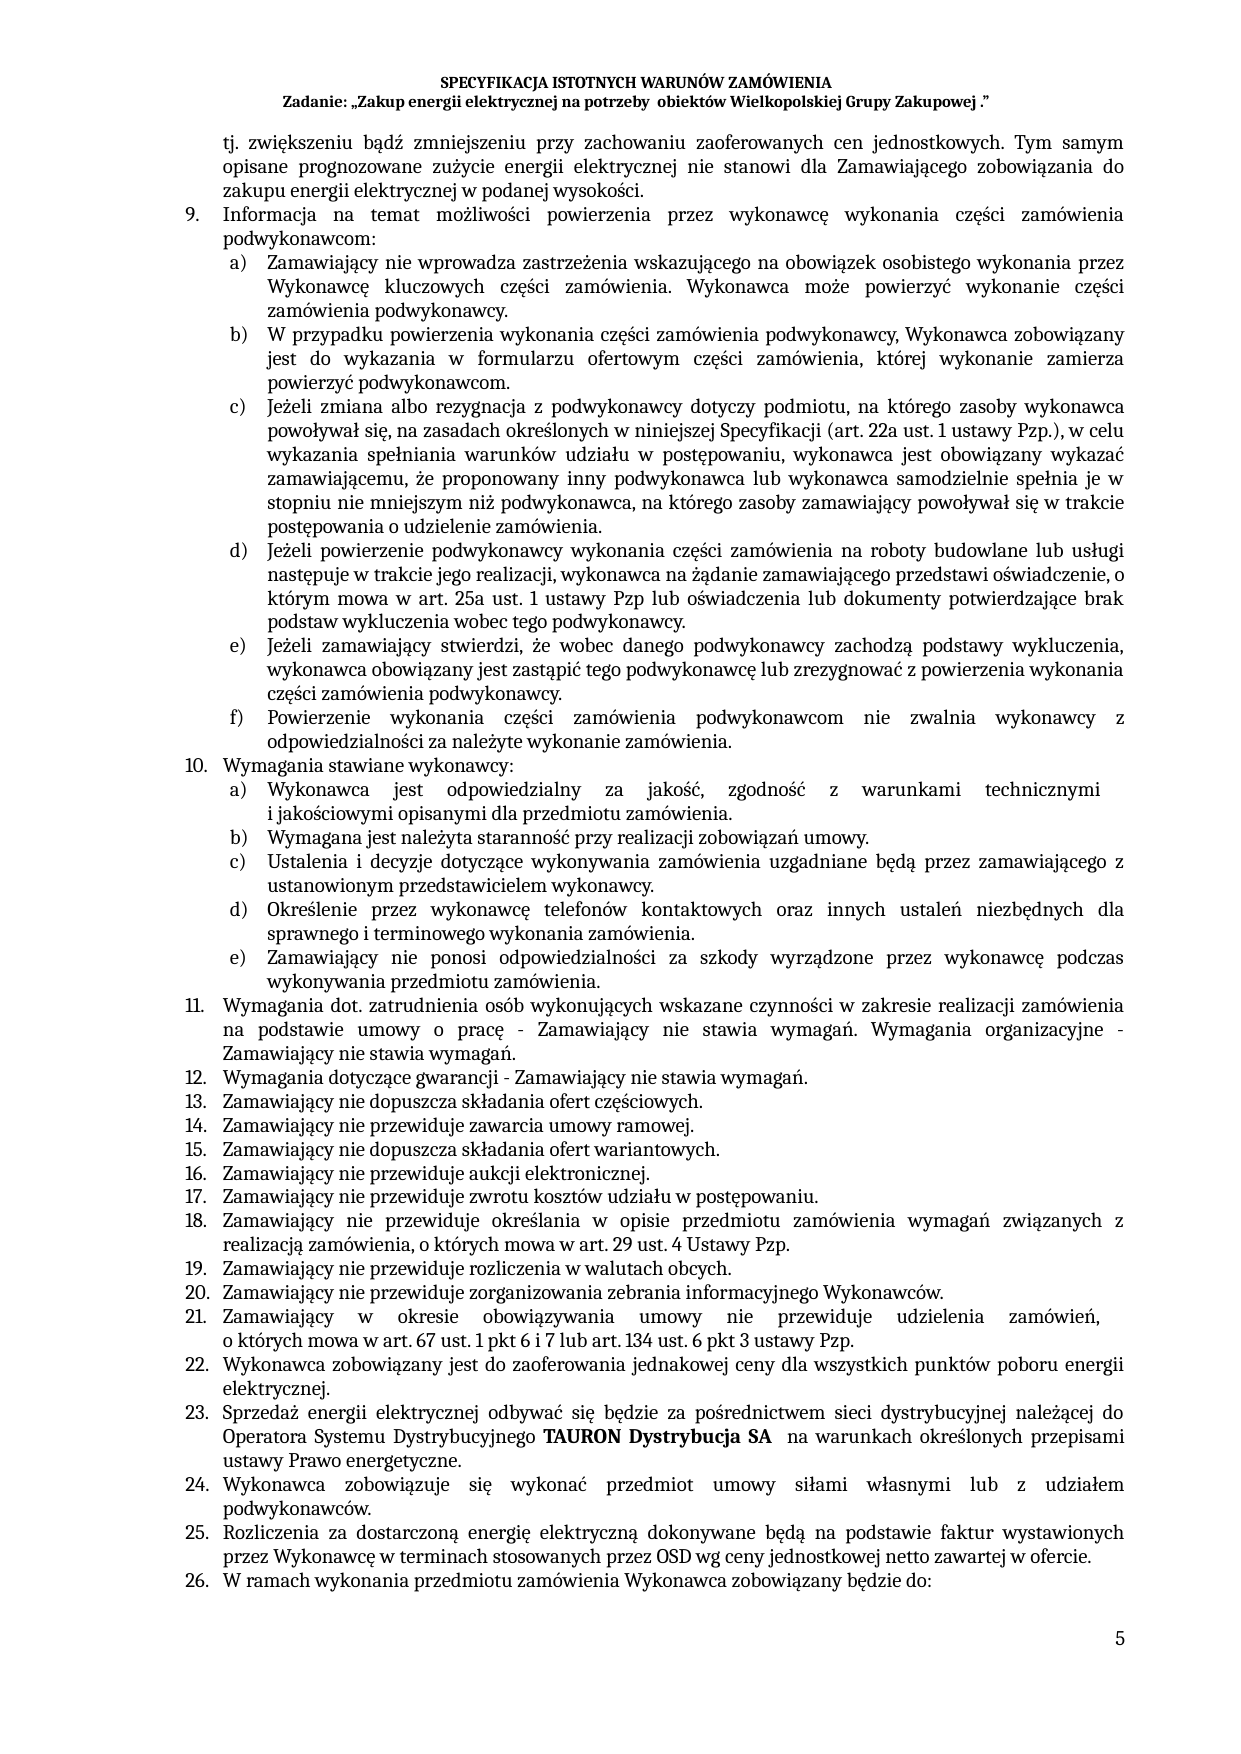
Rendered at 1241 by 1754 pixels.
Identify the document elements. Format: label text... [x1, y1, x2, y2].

list Wymagania dot. zatrudnienia osób wykonujących wskazane czynności w zakresie realizacji zamówienia na podstawie umowy o pracę - Zamawiający nie stawia wymagań. Wymagania organizacyjne - Zamawiający nie stawia wymagań. [185, 993, 1125, 1065]
list Wykonawca zobowiązany jest do zaoferowania jednakowej ceny dla wszystkich punktów poboru energii elektrycznej. [185, 1353, 1125, 1401]
list Informacja na temat możliwości powierzenia przez wykonawcę wykonania części zamówienia podwykonawcom: [185, 203, 1125, 251]
list Wymagania stawiane wykonawcy: [185, 754, 1125, 778]
list Rozliczenia za dostarczoną energię elektryczną dokonywane będą na podstawie faktur wystawionych przez Wykonawcę w terminach stosowanych przez OSD wg ceny jednostkowej netto zawartej w ofercie. [185, 1521, 1125, 1568]
list Zamawiający w okresie obowiązywania umowy nie przewiduje udzielenia zamówień, o których mowa w art. 67 ust. 1 pkt 6 i 7 lub art. 134 ust. 6 pkt 3 ustawy Pzp. [185, 1305, 1125, 1353]
list Jeżeli zamawiający stwierdzi, że wobec danego podwykonawcy zachodzą podstawy wykluczenia, wykonawca obowiązany jest zastąpić tego podwykonawcę lub zrezygnować z powierzenia wykonania części zamówienia podwykonawcy. [229, 634, 1125, 706]
list Wymagania dotyczące gwarancji - Zamawiający nie stawia wymagań. [185, 1065, 1125, 1089]
list Powierzenie wykonania części zamówienia podwykonawcom nie zwalnia wykonawcy z odpowiedzialności za należyte wykonanie zamówienia. [229, 706, 1125, 754]
list Wymagana jest należyta staranność przy realizacji zobowiązań umowy. [229, 826, 1125, 850]
list Jeżeli zmiana albo rezygnacja z podwykonawcy dotyczy podmiotu, na którego zasoby wykonawca powoływał się, na zasadach określonych w niniejszej Specyfikacji (art. 22a ust. 1 ustawy Pzp.), w celu wykazania spełniania warunków udziału w postępowaniu, wykonawca jest obowiązany wykazać zamawiającemu, że proponowany inny podwykonawca lub wykonawca samodzielnie spełnia je w stopniu nie mniejszym niż podwykonawca, na którego zasoby zamawiający powoływał się w trakcie postępowania o udzielenie zamówienia. [229, 394, 1125, 538]
list W ramach wykonania przedmiotu zamówienia Wykonawca zobowiązany będzie do: [185, 1568, 1125, 1592]
list Zamawiający nie dopuszcza składania ofert wariantowych. [185, 1137, 1125, 1161]
list Zamawiający nie przewiduje rozliczenia w walutach obcych. [185, 1257, 1125, 1281]
list Zamawiający nie przewiduje zwrotu kosztów udziału w postępowaniu. [185, 1185, 1125, 1209]
list Zamawiający nie ponosi odpowiedzialności za szkody wyrządzone przez wykonawcę podczas wykonywania przedmiotu zamówienia. [229, 946, 1125, 993]
list Jeżeli powierzenie podwykonawcy wykonania części zamówienia na roboty budowlane lub usługi następuje w trakcie jego realizacji, wykonawca na żądanie zamawiającego przedstawi oświadczenie, o którym mowa w art. 25a ust. 1 ustawy Pzp lub oświadczenia lub dokumenty potwierdzające brak podstaw wykluczenia wobec tego podwykonawcy. [229, 538, 1125, 634]
list Wykonawca zobowiązuje się wykonać przedmiot umowy siłami własnymi lub z udziałem podwykonawców. [185, 1473, 1125, 1521]
list Określenie przez wykonawcę telefonów kontaktowych oraz innych ustaleń niezbędnych dla sprawnego i terminowego wykonania zamówienia. [229, 898, 1125, 946]
list W przypadku powierzenia wykonania części zamówienia podwykonawcy, Wykonawca zobowiązany jest do wykazania w formularzu ofertowym części zamówienia, której wykonanie zamierza powierzyć podwykonawcom. [229, 323, 1125, 394]
list Zamawiający nie dopuszcza składania ofert częściowych. [185, 1089, 1125, 1113]
list Sprzedaż energii elektrycznej odbywać się będzie za pośrednictwem sieci dystrybucyjnej należącej do Operatora Systemu Dystrybucyjnego TAURON Dystrybucja SA na warunkach określonych przepisami ustawy Prawo energetyczne. [185, 1401, 1125, 1473]
list Zamawiający nie przewiduje zawarcia umowy ramowej. [185, 1113, 1125, 1137]
list Ustalenia i decyzje dotyczące wykonywania zamówienia uzgadniane będą przez zamawiającego z ustanowionym przedstawicielem wykonawcy. [229, 850, 1125, 898]
list Zamawiający nie wprowadza zastrzeżenia wskazującego na obowiązek osobistego wykonania przez Wykonawcę kluczowych części zamówienia. Wykonawca może powierzyć wykonanie części zamówienia podwykonawcy. [229, 251, 1125, 323]
list Wykonawca jest odpowiedzialny za jakość, zgodność z warunkami technicznymi i jakościowymi opisanymi dla przedmiotu zamówienia. [229, 778, 1125, 826]
list Zamawiający nie przewiduje zorganizowania zebrania informacyjnego Wykonawców. [185, 1281, 1125, 1305]
list Zamawiający nie przewiduje aukcji elektronicznej. [185, 1161, 1125, 1185]
list Zamawiający nie przewiduje określania w opisie przedmiotu zamówienia wymagań związanych z realizacją zamówienia, o których mowa w art. 29 ust. 4 Ustawy Pzp. [185, 1209, 1125, 1257]
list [185, 131, 1125, 203]
